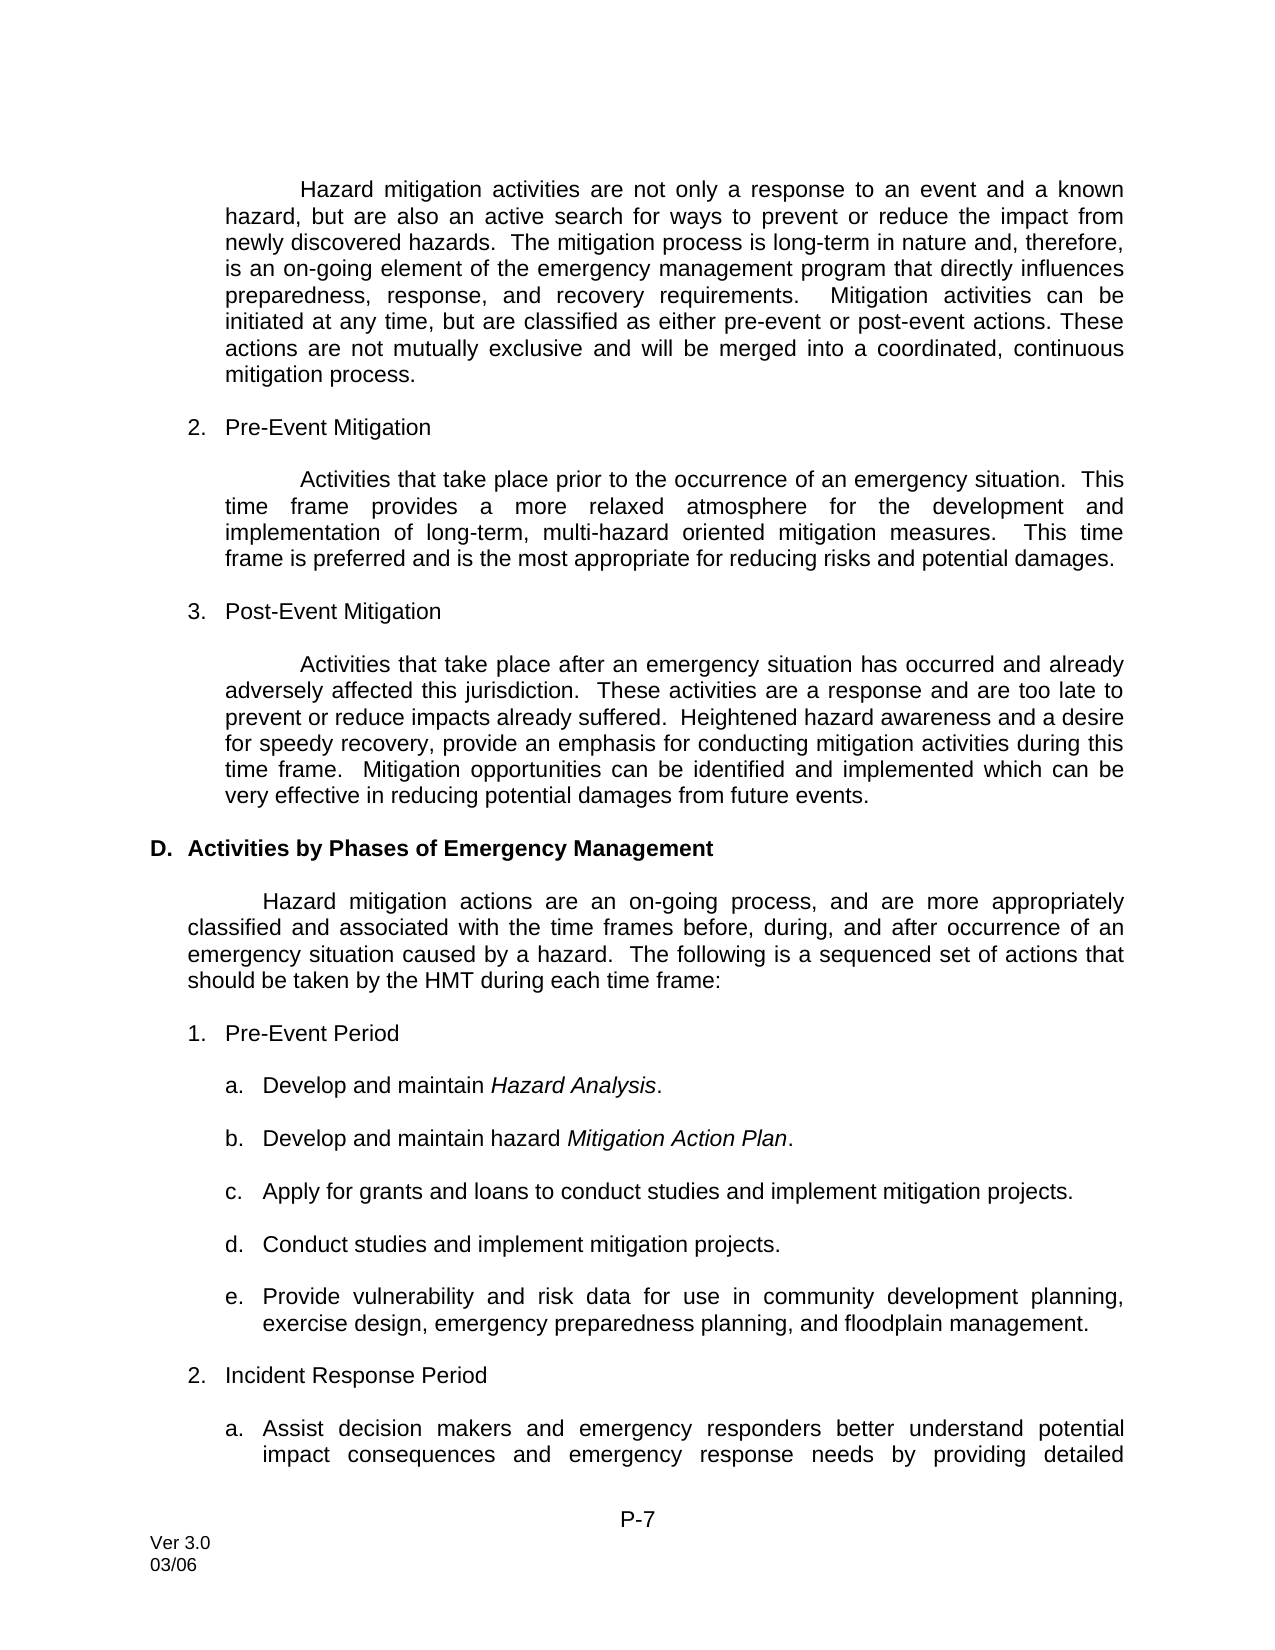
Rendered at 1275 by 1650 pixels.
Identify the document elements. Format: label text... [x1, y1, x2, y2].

list Pre-Event Mitigation [187, 413, 1125, 440]
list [225, 1415, 1125, 1468]
text Activities that take place prior to the occurrence of an emergency situation. This time frame provides a more relaxed atmosphere for the development and implementation of long-term, multi-hazard oriented mitigation measures. This time frame is preferred and is the most appropriate for reducing risks and potential damages. [225, 466, 1125, 572]
text Hazard mitigation actions are an on-going process, and are more appropriately classified and associated with the time frames before, during, and after occurrence of an emergency situation caused by a hazard. The following is a sequenced set of actions that should be taken by the HMT during each time frame: [187, 888, 1125, 993]
list Develop and maintain Hazard Analysis. [225, 1072, 1125, 1099]
list Apply for grants and loans to conduct studies and implement mitigation projects. [225, 1178, 1125, 1204]
text Activities that take place after an emergency situation has occurred and already adversely affected this jurisdiction. These activities are a response and are too late to prevent or reduce impacts already suffered. Heightened hazard awareness and a desire for speedy recovery, provide an emphasis for conducting mitigation activities during this time frame. Mitigation opportunities can be identified and implemented which can be very effective in reducing potential damages from future events. [225, 651, 1125, 809]
list Develop and maintain hazard Mitigation Action Plan. [225, 1125, 1125, 1151]
list Activities by Phases of Emergency Management [150, 835, 1125, 862]
list Conduct studies and implement mitigation projects. [225, 1231, 1125, 1257]
list Post-Event Mitigation [187, 598, 1125, 624]
list Provide vulnerability and risk data for use in community development planning, exercise design, emergency preparedness planning, and floodplain management. [225, 1283, 1125, 1336]
list Pre-Event Period [187, 1020, 1125, 1046]
list Incident Response Period [187, 1362, 1125, 1389]
text Hazard mitigation activities are not only a response to an event and a known hazard, but are also an active search for ways to prevent or reduce the impact from newly discovered hazards. The mitigation process is long-term in nature and, therefore, is an on-going element of the emergency management program that directly influences preparedness, response, and recovery requirements. Mitigation activities can be initiated at any time, but are classified as either pre-event or post-event actions. These actions are not mutually exclusive and will be merged into a coordinated, continuous mitigation process. [225, 176, 1125, 387]
